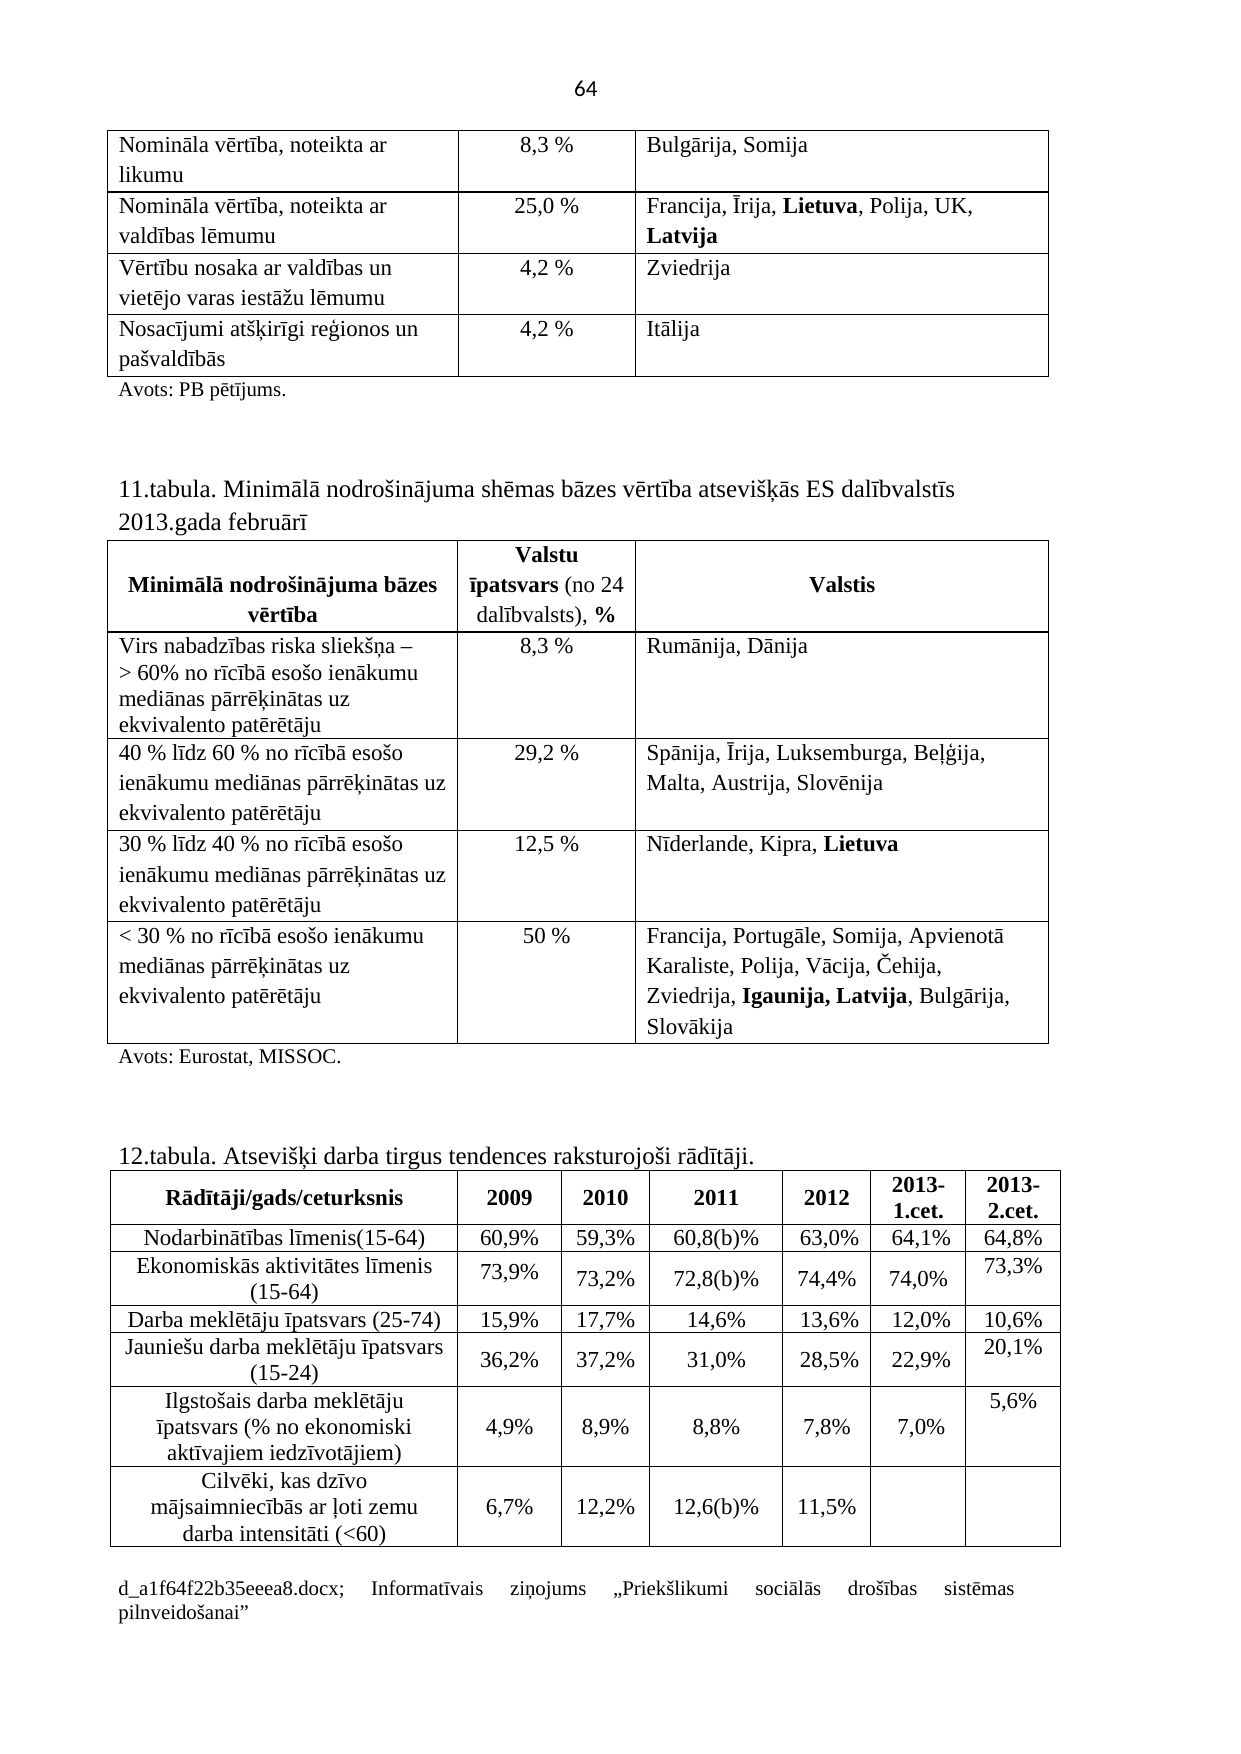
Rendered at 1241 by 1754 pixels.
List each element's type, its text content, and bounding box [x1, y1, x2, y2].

table_cell 5,6% [966, 1387, 1060, 1466]
table_cell 8,3 % [458, 633, 635, 738]
table_header Valstis [636, 541, 1048, 631]
table_cell 25,0 % [459, 193, 635, 253]
table_cell 36,2% [458, 1333, 561, 1386]
table_cell Jauniešu darba meklētāju īpatsvars (15-24) [111, 1333, 457, 1386]
table_header Valstu īpatsvars (no 24 dalībvalsts), % [458, 541, 635, 631]
table_cell 12,2% [562, 1467, 649, 1546]
table_cell Cilvēki, kas dzīvo mājsaimniecībās ar ļoti zemu darba intensitāti (<60) [111, 1467, 457, 1546]
table_cell 30 % līdz 40 % no rīcībā esošo ienākumu mediānas pārrēķinātas uz ekvivalento patērētāju [108, 831, 457, 921]
table_cell Rumānija, Dānija [636, 633, 1048, 738]
table_cell Itālija [636, 315, 1048, 376]
table_header 2013-2.cet. [966, 1171, 1060, 1223]
table_cell 14,6% [650, 1306, 782, 1332]
table_cell Virs nabadzības riska sliekšņa – > 60% no rīcībā esošo ienākumu mediānas pārrēķinātas uz ekvivalento patērētāju [108, 633, 457, 738]
table_header Minimālā nodrošinājuma bāzes vērtība [108, 541, 457, 631]
table_cell 11,5% [783, 1467, 870, 1546]
table_cell 4,2 % [459, 315, 635, 376]
table_cell 73,2% [562, 1252, 649, 1304]
table_cell Francija, Īrija, Lietuva, Polija, UK, Latvija [636, 193, 1048, 253]
table_cell Nīderlande, Kipra, Lietuva [636, 831, 1048, 921]
table_cell 72,8(b)% [650, 1252, 782, 1304]
table_cell < 30 % no rīcībā esošo ienākumu mediānas pārrēķinātas uz ekvivalento patērētāju [108, 922, 457, 1043]
text Avots: PB pētījums. [118, 377, 1053, 401]
table_cell 15,9% [458, 1306, 561, 1332]
table_cell 73,3% [966, 1252, 1060, 1304]
table_cell Francija, Portugāle, Somija, Apvienotā Karaliste, Polija, Vācija, Čehija, Zviedrija, Igaunija, Latvija, Bulgārija, Slovākija [636, 922, 1048, 1043]
table_cell Ekonomiskās aktivitātes līmenis (15-64) [111, 1252, 457, 1304]
table_cell 29,2 % [458, 739, 635, 829]
table_cell Bulgārija, Somija [636, 131, 1048, 191]
table_cell Nodarbinātības līmenis(15-64) [111, 1225, 457, 1251]
table_cell 63,0% [783, 1225, 870, 1251]
table_header 2011 [650, 1171, 782, 1223]
table_cell Darba meklētāju īpatsvars (25-74) [111, 1306, 457, 1332]
table_cell 12,5 % [458, 831, 635, 921]
table_cell 74,0% [871, 1252, 965, 1304]
table_cell 4,2 % [459, 254, 635, 314]
table_cell 60,8(b)% [650, 1225, 782, 1251]
table_cell 40 % līdz 60 % no rīcībā esošo ienākumu mediānas pārrēķinātas uz ekvivalento patērētāju [108, 739, 457, 829]
table_cell 74,4% [783, 1252, 870, 1304]
table_cell 73,9% [458, 1252, 561, 1304]
text Avots: Eurostat, MISSOC. [118, 1044, 1053, 1068]
table_cell 31,0% [650, 1333, 782, 1386]
table_cell 60,9% [458, 1225, 561, 1251]
table_cell 22,9% [871, 1333, 965, 1386]
table_cell 13,6% [783, 1306, 870, 1332]
table_cell 37,2% [562, 1333, 649, 1386]
table_cell 8,3 % [459, 131, 635, 191]
table_cell Zviedrija [636, 254, 1048, 314]
table_cell 10,6% [966, 1306, 1060, 1332]
table_cell Nosacījumi atšķirīgi reģionos un pašvaldībās [108, 315, 458, 376]
table_cell 64,1% [871, 1225, 965, 1251]
table_cell [966, 1467, 1060, 1546]
table_cell Nomināla vērtība, noteikta ar valdības lēmumu [108, 193, 458, 253]
table_cell 17,7% [562, 1306, 649, 1332]
table_header 2012 [783, 1171, 870, 1223]
table_cell 50 % [458, 922, 635, 1043]
table_header 2010 [562, 1171, 649, 1223]
table_cell Spānija, Īrija, Luksemburga, Beļģija, Malta, Austrija, Slovēnija [636, 739, 1048, 829]
table_header Rādītāji/gads/ceturksnis [111, 1171, 457, 1223]
table_cell 12,0% [871, 1306, 965, 1332]
table_cell 7,8% [783, 1387, 870, 1466]
table_cell 4,9% [458, 1387, 561, 1466]
table_cell 6,7% [458, 1467, 561, 1546]
table_cell 64,8% [966, 1225, 1060, 1251]
table_cell 59,3% [562, 1225, 649, 1251]
text 2013.gada februārī [118, 507, 1053, 535]
table_cell 8,8% [650, 1387, 782, 1466]
table_header 2009 [458, 1171, 561, 1223]
table_cell 28,5% [783, 1333, 870, 1386]
table_cell 8,9% [562, 1387, 649, 1466]
text 12.tabula. Atsevišķi darba tirgus tendences raksturojoši rādītāji. [118, 1141, 1053, 1170]
table_header 2013-1.cet. [871, 1171, 965, 1223]
table_cell Nomināla vērtība, noteikta ar likumu [108, 131, 458, 191]
table_cell 7,0% [871, 1387, 965, 1466]
table_cell Ilgstošais darba meklētāju īpatsvars (% no ekonomiski aktīvajiem iedzīvotājiem) [111, 1387, 457, 1466]
table_cell 20,1% [966, 1333, 1060, 1386]
table_cell Vērtību nosaka ar valdības un vietējo varas iestāžu lēmumu [108, 254, 458, 314]
text 11.tabula. Minimālā nodrošinājuma shēmas bāzes vērtība atsevišķās ES dalībvalstīs [118, 474, 1053, 502]
table_cell [871, 1467, 965, 1546]
table_cell 12,6(b)% [650, 1467, 782, 1546]
